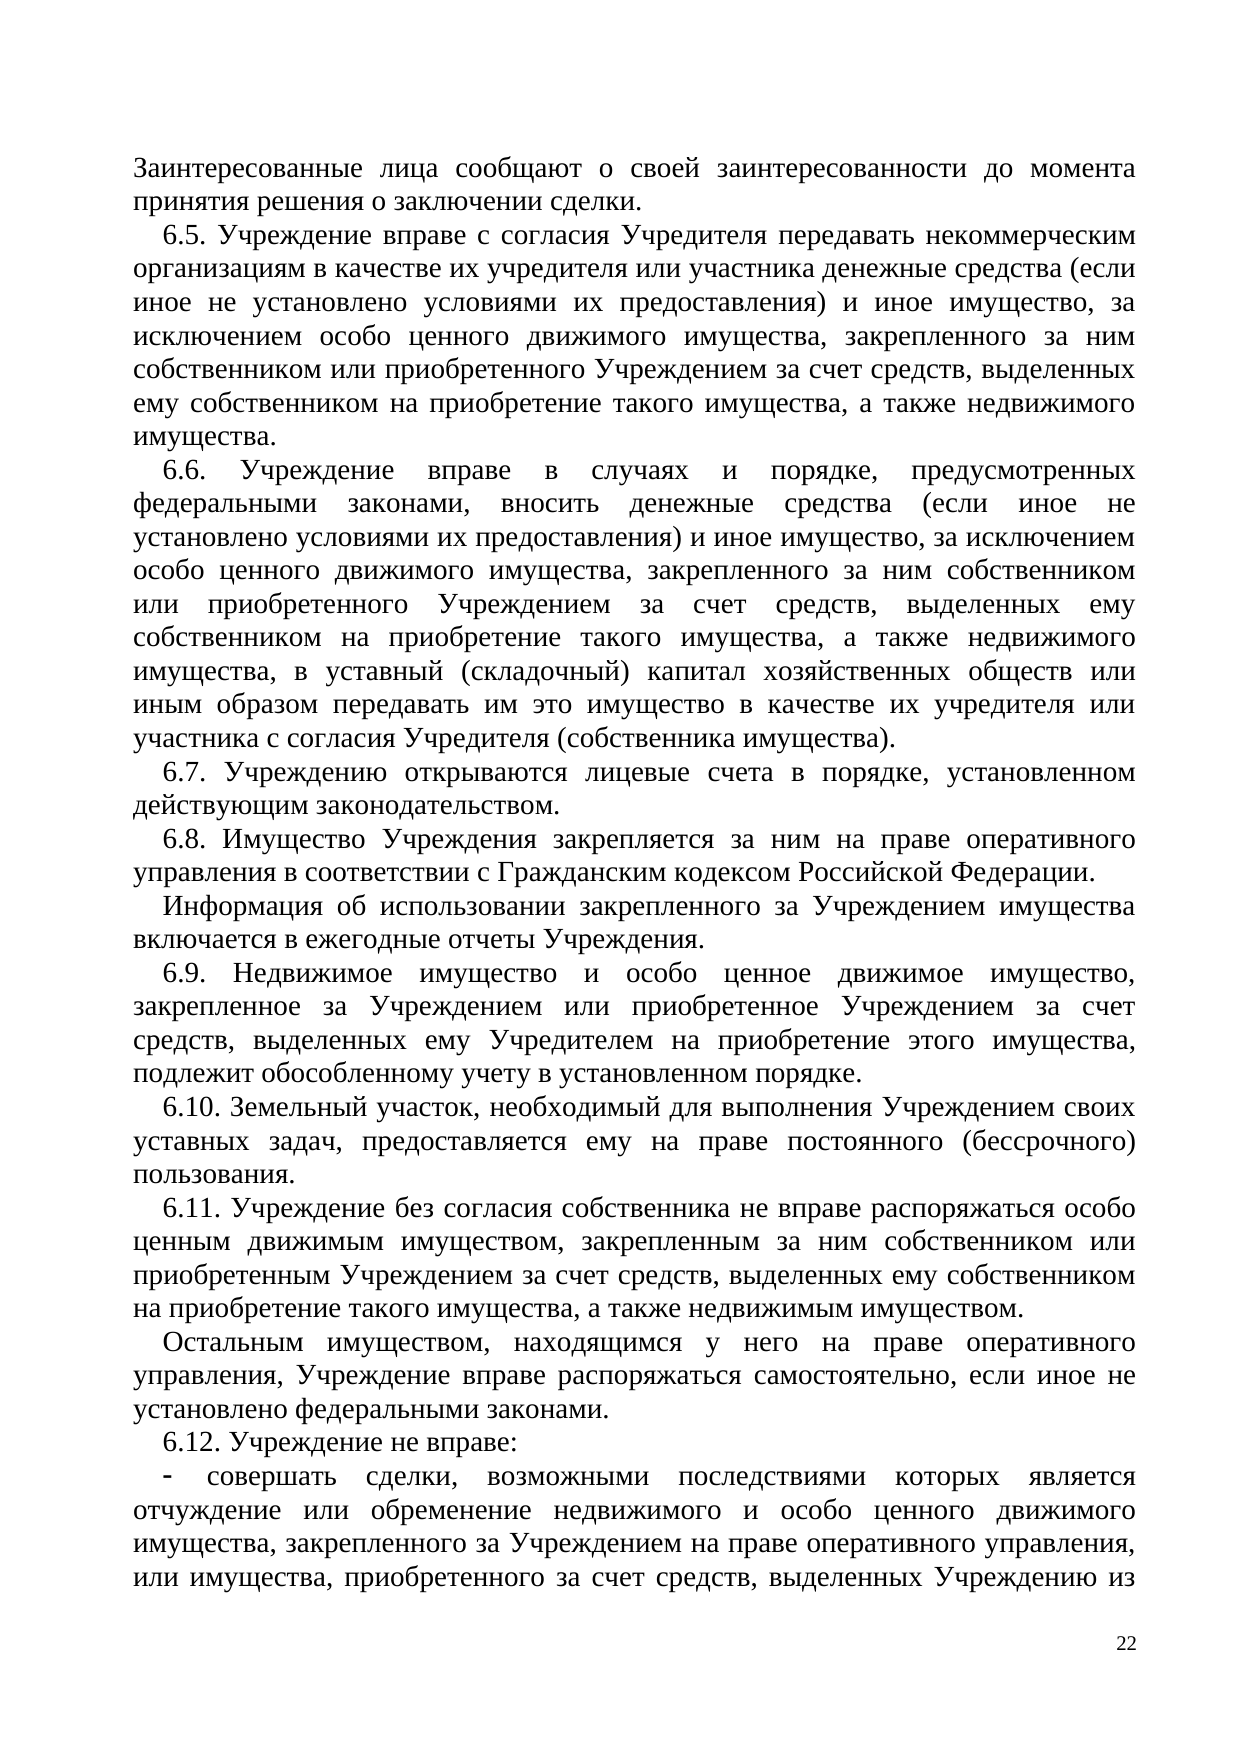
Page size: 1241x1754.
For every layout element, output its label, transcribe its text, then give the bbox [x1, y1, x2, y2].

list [133, 1458, 1137, 1592]
text 6.12. Учреждение не вправе: [133, 1424, 1137, 1458]
text Информация об использовании закрепленного за Учреждением имущества включается в ежегодные отчеты Учреждения. [133, 888, 1137, 955]
text 6.5. Учреждение вправе с согласия Учредителя передавать некоммерческим организациям в качестве их учредителя или участника денежные средства (если иное не установлено условиями их предоставления) и иное имущество, за исключением особо ценного движимого имущества, закрепленного за ним собственником или приобретенного Учреждением за счет средств, выделенных ему собственником на приобретение такого имущества, а также недвижимого имущества. [133, 217, 1137, 452]
text 6.7. Учреждению открываются лицевые счета в порядке, установленном действующим законодательством. [133, 754, 1137, 821]
text 6.11. Учреждение без согласия собственника не вправе распоряжаться особо ценным движимым имуществом, закрепленным за ним собственником или приобретенным Учреждением за счет средств, выделенных ему собственником на приобретение такого имущества, а также недвижимым имуществом. [133, 1190, 1137, 1324]
text 6.10. Земельный участок, необходимый для выполнения Учреждением своих уставных задач, предоставляется ему на праве постоянного (бессрочного) пользования. [133, 1089, 1137, 1190]
text 6.8. Имущество Учреждения закрепляется за ним на праве оперативного управления в соответствии с Гражданским кодексом Российской Федерации. [133, 821, 1137, 888]
text 6.9. Недвижимое имущество и особо ценное движимое имущество, закрепленное за Учреждением или приобретенное Учреждением за счет средств, выделенных ему Учредителем на приобретение этого имущества, подлежит обособленному учету в установленном порядке. [133, 955, 1137, 1089]
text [133, 150, 1137, 217]
text Остальным имуществом, находящимся у него на праве оперативного управления, Учреждение вправе распоряжаться самостоятельно, если иное не установлено федеральными законами. [133, 1324, 1137, 1424]
text 6.6. Учреждение вправе в случаях и порядке, предусмотренных федеральными законами, вносить денежные средства (если иное не установлено условиями их предоставления) и иное имущество, за исключением особо ценного движимого имущества, закрепленного за ним собственником или приобретенного Учреждением за счет средств, выделенных ему собственником на приобретение такого имущества, а также недвижимого имущества, в уставный (складочный) капитал хозяйственных обществ или иным образом передавать им это имущество в качестве их учредителя или участника с согласия Учредителя (собственника имущества). [133, 452, 1137, 754]
